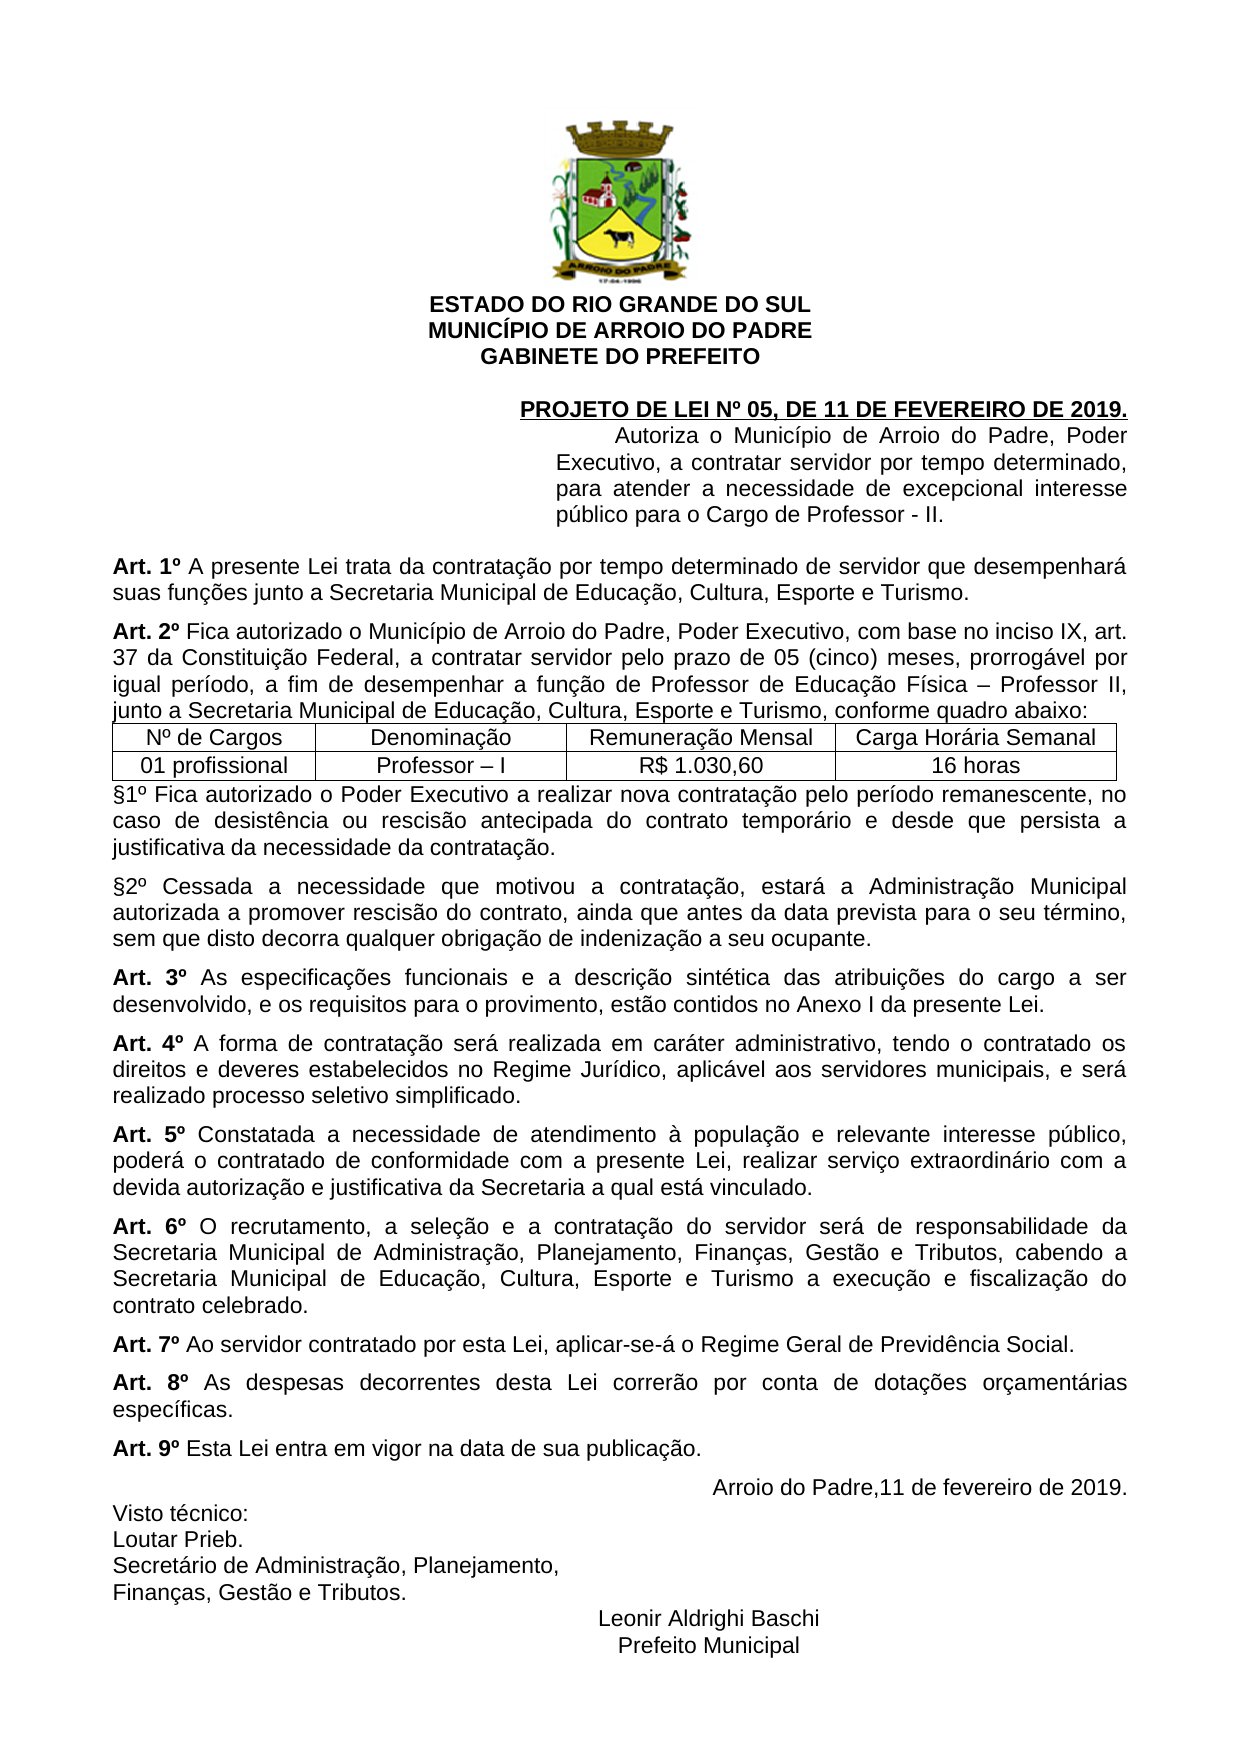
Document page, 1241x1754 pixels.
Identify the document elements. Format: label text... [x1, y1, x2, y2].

text Loutar Prieb. [112, 1526, 1128, 1552]
table_cell Professor – I [316, 752, 566, 780]
table_header Remuneração Mensal [567, 724, 835, 751]
text Art. 1º A presente Lei trata da contratação por tempo determinado de servidor que desempenhará suas funções junto a Secretaria Municipal de Educação, Cultura, Esporte e Turismo. [112, 553, 1128, 605]
text Art. 8º As despesas decorrentes desta Lei correrão por conta de dotações orçamentárias específicas. [112, 1369, 1128, 1422]
text Art. 4º A forma de contratação será realizada em caráter administrativo, tendo o contratado os direitos e deveres estabelecidos no Regime Jurídico, aplicável aos servidores municipais, e será realizado processo seletivo simplificado. [112, 1029, 1128, 1108]
text Autoriza o Município de Arroio do Padre, Poder Executivo, a contratar servidor por tempo determinado, para atender a necessidade de excepcional interesse público para o Cargo de Professor - II. [556, 422, 1128, 528]
text Art. 7º Ao servidor contratado por esta Lei, aplicar-se-á o Regime Geral de Previdência Social. [112, 1331, 1128, 1357]
table_header Nº de Cargos [113, 724, 315, 751]
text MUNICÍPIO DE ARROIO DO PADRE [112, 317, 1128, 343]
text ESTADO DO RIO GRANDE DO SUL [112, 291, 1128, 317]
text §1º Fica autorizado o Poder Executivo a realizar nova contratação pelo período remanescente, no caso de desistência ou rescisão antecipada do contrato temporário e desde que persista a justificativa da necessidade da contratação. [112, 781, 1128, 860]
text PROJETO DE LEI Nº 05, DE 11 DE FEVEREIRO DE 2019. [112, 396, 1128, 422]
text Finanças, Gestão e Tributos. [112, 1579, 1128, 1605]
table_cell R$ 1.030,60 [567, 752, 835, 780]
text Visto técnico: [112, 1500, 1128, 1526]
text Art. 6º O recrutamento, a seleção e a contratação do servidor será de responsabilidade da Secretaria Municipal de Administração, Planejamento, Finanças, Gestão e Tributos, cabendo a Secretaria Municipal de Educação, Cultura, Esporte e Turismo a execução e fiscalização do contrato celebrado. [112, 1213, 1128, 1318]
text Arroio do Padre,11 de fevereiro de 2019. [112, 1473, 1128, 1500]
text GABINETE DO PREFEITO [112, 343, 1128, 369]
table_header Carga Horária Semanal [836, 724, 1116, 751]
table_cell 16 horas [836, 752, 1116, 780]
text Leonir Aldrighi Baschi [290, 1605, 1128, 1632]
table_cell 01 profissional [113, 752, 315, 780]
text Art. 2º Fica autorizado o Município de Arroio do Padre, Poder Executivo, com base no inciso IX, art. 37 da Constituição Federal, a contratar servidor pelo prazo de 05 (cinco) meses, prorrogável por igual período, a fim de desempenhar a função de Professor de Educação Física – Professor II, junto a Secretaria Municipal de Educação, Cultura, Esporte e Turismo, conforme quadro abaixo: [112, 618, 1128, 723]
text Art. 9º Esta Lei entra em vigor na data de sua publicação. [112, 1434, 1128, 1461]
text Art. 5º Constatada a necessidade de atendimento à população e relevante interesse público, poderá o contratado de conformidade com a presente Lei, realizar serviço extraordinário com a devida autorização e justificativa da Secretaria a qual está vinculado. [112, 1121, 1128, 1200]
text Art. 3º As especificações funcionais e a descrição sintética das atribuições do cargo a ser desenvolvido, e os requisitos para o provimento, estão contidos no Anexo I da presente Lei. [112, 964, 1128, 1017]
picture [543, 106, 700, 287]
text Secretário de Administração, Planejamento, [112, 1552, 1128, 1579]
table_header Denominação [316, 724, 566, 751]
text Prefeito Municipal [290, 1632, 1128, 1658]
text §2º Cessada a necessidade que motivou a contratação, estará a Administração Municipal autorizada a promover rescisão do contrato, ainda que antes da data prevista para o seu término, sem que disto decorra qualquer obrigação de indenização a seu ocupante. [112, 873, 1128, 952]
